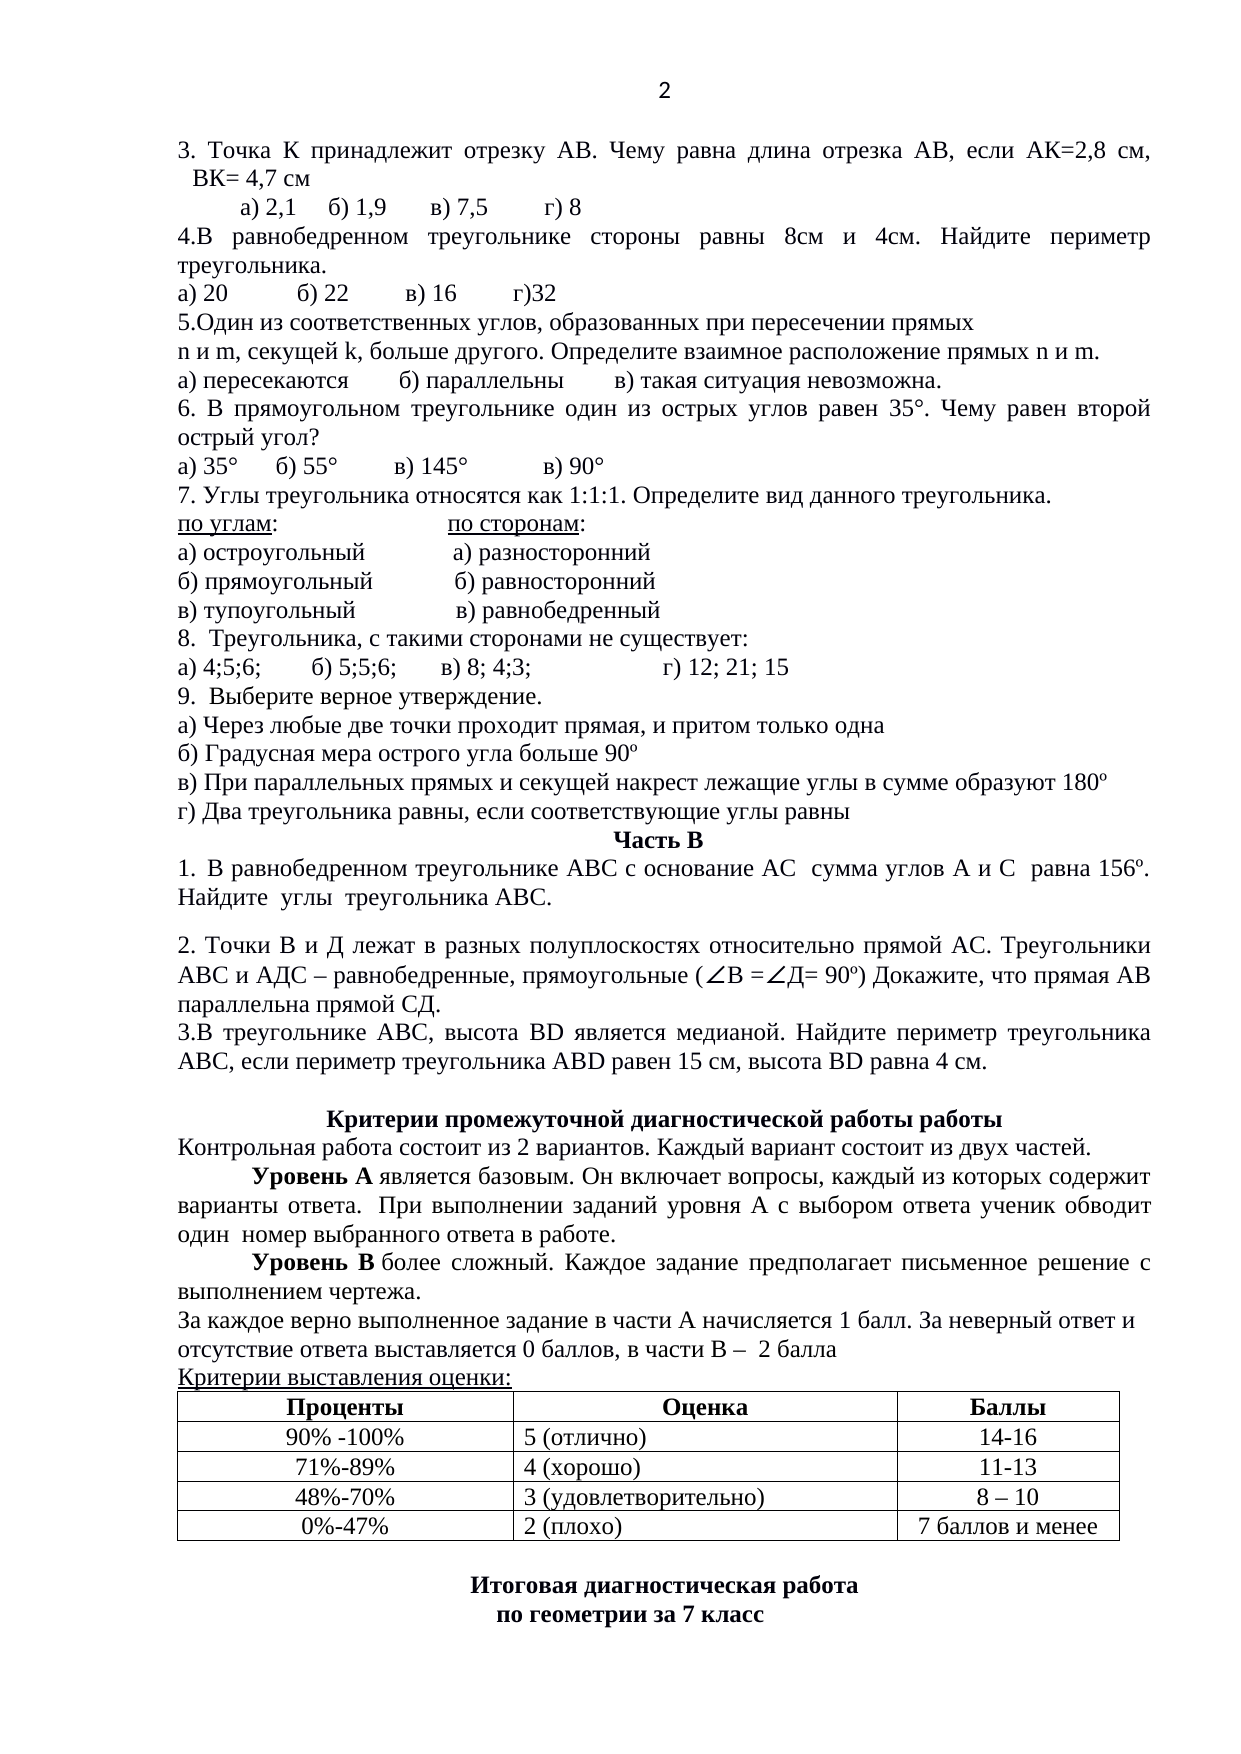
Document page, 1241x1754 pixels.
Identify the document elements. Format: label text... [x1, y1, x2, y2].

table_header Оценка [514, 1392, 897, 1421]
text 3.В треугольнике АВС, высота ВD является медианой. Найдите периметр треугольника АВС, если периметр треугольника АВD равен 15 см, высота ВD равна 4 см. [177, 1017, 1152, 1075]
table_cell 14-16 [898, 1422, 1119, 1451]
text а) пересекаются б) параллельны в) такая ситуация невозможна. [177, 365, 1152, 393]
text Уровень В более сложный. Каждое задание предполагает письменное решение с выполнением чертежа. [177, 1247, 1152, 1305]
table_cell 5 (отлично) [514, 1422, 897, 1451]
text Критерии выставления оценки: [177, 1362, 1152, 1391]
text 2. Точки В и Д лежат в разных полуплоскостях относительно прямой АС. Треугольники АВС и АДС – равнобедренные, прямоугольные (∠В =∠Д= 90º) Докажите, что прямая АВ параллельна прямой СД. [177, 930, 1152, 1017]
table_cell 71%-89% [178, 1452, 513, 1481]
text Контрольная работа состоит из 2 вариантов. Каждый вариант состоит из двух частей. [177, 1132, 1152, 1161]
table_cell 48%-70% [178, 1482, 513, 1510]
text по геометрии за 7 класс [177, 1599, 1152, 1627]
text б) Градусная мера острого угла больше 90º [177, 738, 1152, 767]
text 3. Точка К принадлежит отрезку АВ. Чему равна длина отрезка АВ, если АК=2,8 см, ВК= 4,7 см [177, 135, 1152, 192]
text За каждое верно выполненное задание в части А начисляется 1 балл. За неверный ответ и отсутствие ответа выставляется 0 баллов, в части В – 2 балла [177, 1305, 1152, 1362]
text по углам: по сторонам: [177, 508, 1152, 537]
text в) тупоугольный в) равнобедренный [177, 595, 1152, 623]
table_cell 3 (удовлетворительно) [514, 1482, 897, 1510]
text г) Два треугольника равны, если соответствующие углы равны [177, 796, 1152, 825]
table_header Баллы [898, 1392, 1119, 1421]
text 5.Один из соответственных углов, образованных при пересечении прямых [177, 307, 1152, 336]
text а) 35° б) 55° в) 145° в) 90° [177, 451, 1152, 480]
table_cell 4 (хорошо) [514, 1452, 897, 1481]
text n и m, секущей k, больше другого. Определите взаимное расположение прямых n и m. [177, 336, 1152, 365]
text 6. В прямоугольном треугольнике один из острых углов равен 35°. Чему равен второй острый угол? [177, 393, 1152, 451]
list В равнобедренном треугольнике АВС с основание АС сумма углов А и С равна 156º. Найдите углы треугольника АВС. [177, 853, 1152, 911]
text в) При параллельных прямых и секущей накрест лежащие углы в сумме образуют 180º [177, 767, 1152, 796]
text 7. Углы треугольника относятся как 1:1:1. Определите вид данного треугольника. [177, 480, 1152, 508]
table_cell 7 баллов и менее [898, 1511, 1119, 1540]
text 8. Треугольника, с такими сторонами не существует: [177, 623, 1152, 652]
table_cell 0%-47% [178, 1511, 513, 1540]
text б) прямоугольный б) равносторонний [177, 566, 1152, 595]
text а) 2,1 б) 1,9 в) 7,5 г) 8 [177, 192, 1152, 221]
table_cell 90% -100% [178, 1422, 513, 1451]
text Критерии промежуточной диагностической работы работы [177, 1104, 1152, 1132]
text Уровень А является базовым. Он включает вопросы, каждый из которых содержит варианты ответа. При выполнении заданий уровня А с выбором ответа ученик обводит один номер выбранного ответа в работе. [177, 1161, 1152, 1247]
table_cell 8 – 10 [898, 1482, 1119, 1510]
text 9. Выберите верное утверждение. [177, 681, 1152, 710]
text а) 20 б) 22 в) 16 г)32 [177, 278, 1152, 307]
table_cell 2 (плохо) [514, 1511, 897, 1540]
text Часть В [177, 825, 1152, 853]
text а) остроугольный а) разносторонний [177, 537, 1152, 566]
text а) 4;5;6; б) 5;5;6; в) 8; 4;3; г) 12; 21; 15 [177, 652, 1152, 681]
text а) Через любые две точки проходит прямая, и притом только одна [177, 710, 1152, 738]
table_header Проценты [178, 1392, 513, 1421]
table_cell 11-13 [898, 1452, 1119, 1481]
text Итоговая диагностическая работа [177, 1570, 1152, 1599]
text 4.В равнобедренном треугольнике стороны равны 8см и 4см. Найдите периметр треугольника. [177, 221, 1152, 278]
